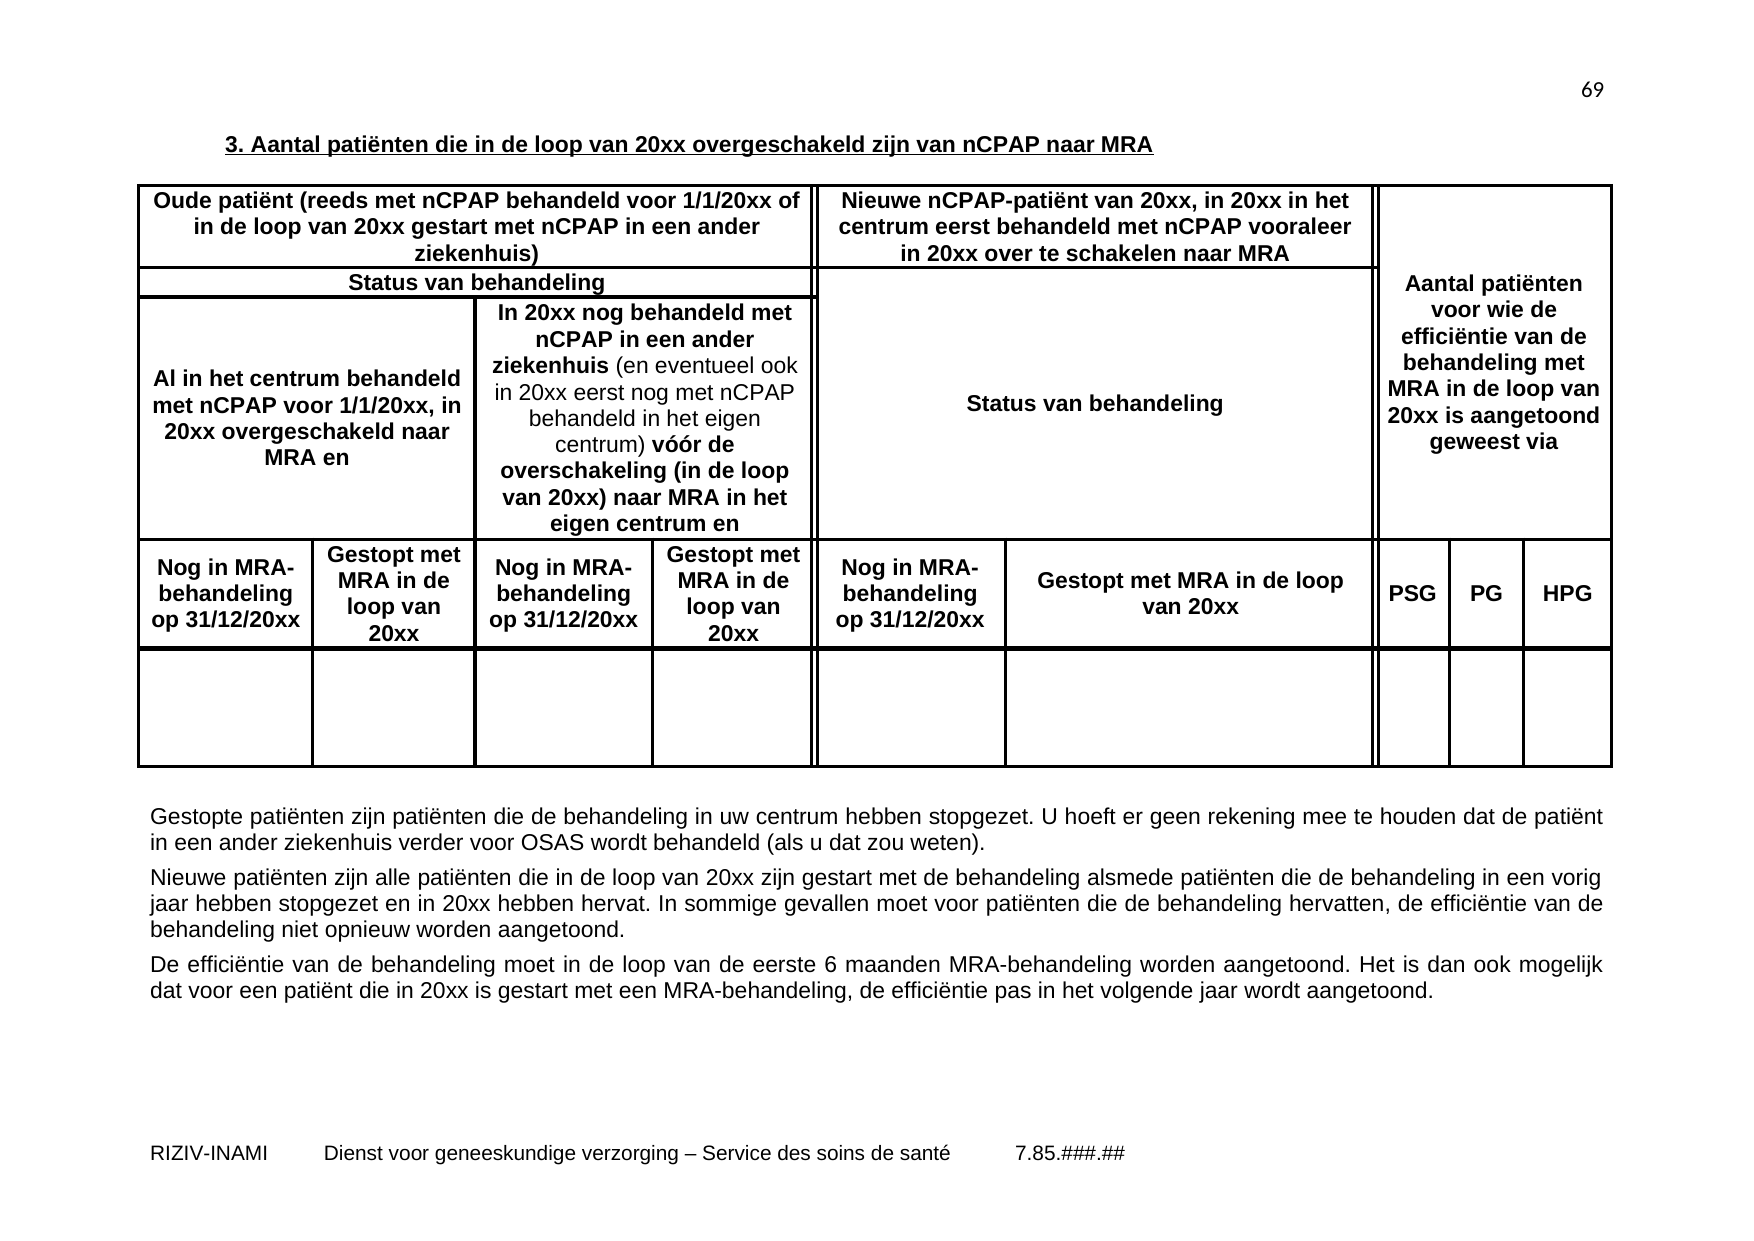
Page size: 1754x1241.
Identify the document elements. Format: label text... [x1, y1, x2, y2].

table_cell [314, 651, 473, 765]
table_header Aantal patiënten voor wie de efficiëntie van de behandeling met MRA in de loop van 20xx is aangetoond geweest via [1380, 187, 1610, 537]
table_cell Nog in MRA-behandeling op 31/12/20xx [477, 541, 651, 646]
text 3. Aantal patiënten die in de loop van 20xx overgeschakeld zijn van nCPAP naar MRA [225, 131, 1604, 157]
table_cell [1007, 651, 1371, 765]
table_cell Nog in MRA-behandeling op 31/12/20xx [819, 541, 1004, 646]
table_cell [819, 651, 1004, 765]
table_cell [1380, 651, 1448, 765]
table_cell Nog in MRA-behandeling op 31/12/20xx [140, 541, 311, 646]
table_cell Gestopt met MRA in de loop van 20xx [654, 541, 810, 646]
table_cell [140, 651, 311, 765]
table_cell [654, 651, 810, 765]
table_cell In 20xx nog behandeld met nCPAP in een ander ziekenhuis (en eventueel ook in 20xx eerst nog met nCPAP behandeld in het eigen centrum) vóór de overschakeling (in de loop van 20xx) naar MRA in het eigen centrum en [477, 299, 810, 537]
text Nieuwe patiënten zijn alle patiënten die in de loop van 20xx zijn gestart met de behandeling alsmede patiënten die de behandeling in een vorig jaar hebben stopgezet en in 20xx hebben hervat. In sommige gevallen moet voor patiënten die de behandeling hervatten, de efficiëntie van de behandeling niet opnieuw worden aangetoond. [150, 864, 1604, 943]
text De efficiëntie van de behandeling moet in de loop van de eerste 6 maanden MRA-behandeling worden aangetoond. Het is dan ook mogelijk dat voor een patiënt die in 20xx is gestart met een MRA-behandeling, de efficiëntie pas in het volgende jaar wordt aangetoond. [150, 951, 1604, 1004]
table_cell Gestopt met MRA in de loop van 20xx [1007, 541, 1371, 646]
table_cell Gestopt met MRA in de loop van 20xx [314, 541, 473, 646]
table_cell [1525, 651, 1610, 765]
table_cell Status van behandeling [819, 269, 1371, 537]
table_cell Status van behandeling [140, 269, 810, 295]
table_cell PG [1451, 541, 1522, 646]
table_cell Al in het centrum behandeld met nCPAP voor 1/1/20xx, in 20xx overgeschakeld naar MRA en [140, 299, 473, 537]
table_header Nieuwe nCPAP-patiënt van 20xx, in 20xx in het centrum eerst behandeld met nCPAP vooraleer in 20xx over te schakelen naar MRA [819, 187, 1371, 266]
text Gestopte patiënten zijn patiënten die de behandeling in uw centrum hebben stopgezet. U hoeft er geen rekening mee te houden dat de patiënt in een ander ziekenhuis verder voor OSAS wordt behandeld (als u dat zou weten). [150, 803, 1604, 855]
table_header Oude patiënt (reeds met nCPAP behandeld voor 1/1/20xx of in de loop van 20xx gestart met nCPAP in een ander ziekenhuis) [140, 187, 810, 266]
table_cell HPG [1525, 541, 1610, 646]
table_cell PSG [1380, 541, 1448, 646]
table_cell [1451, 651, 1522, 765]
table_cell [477, 651, 651, 765]
